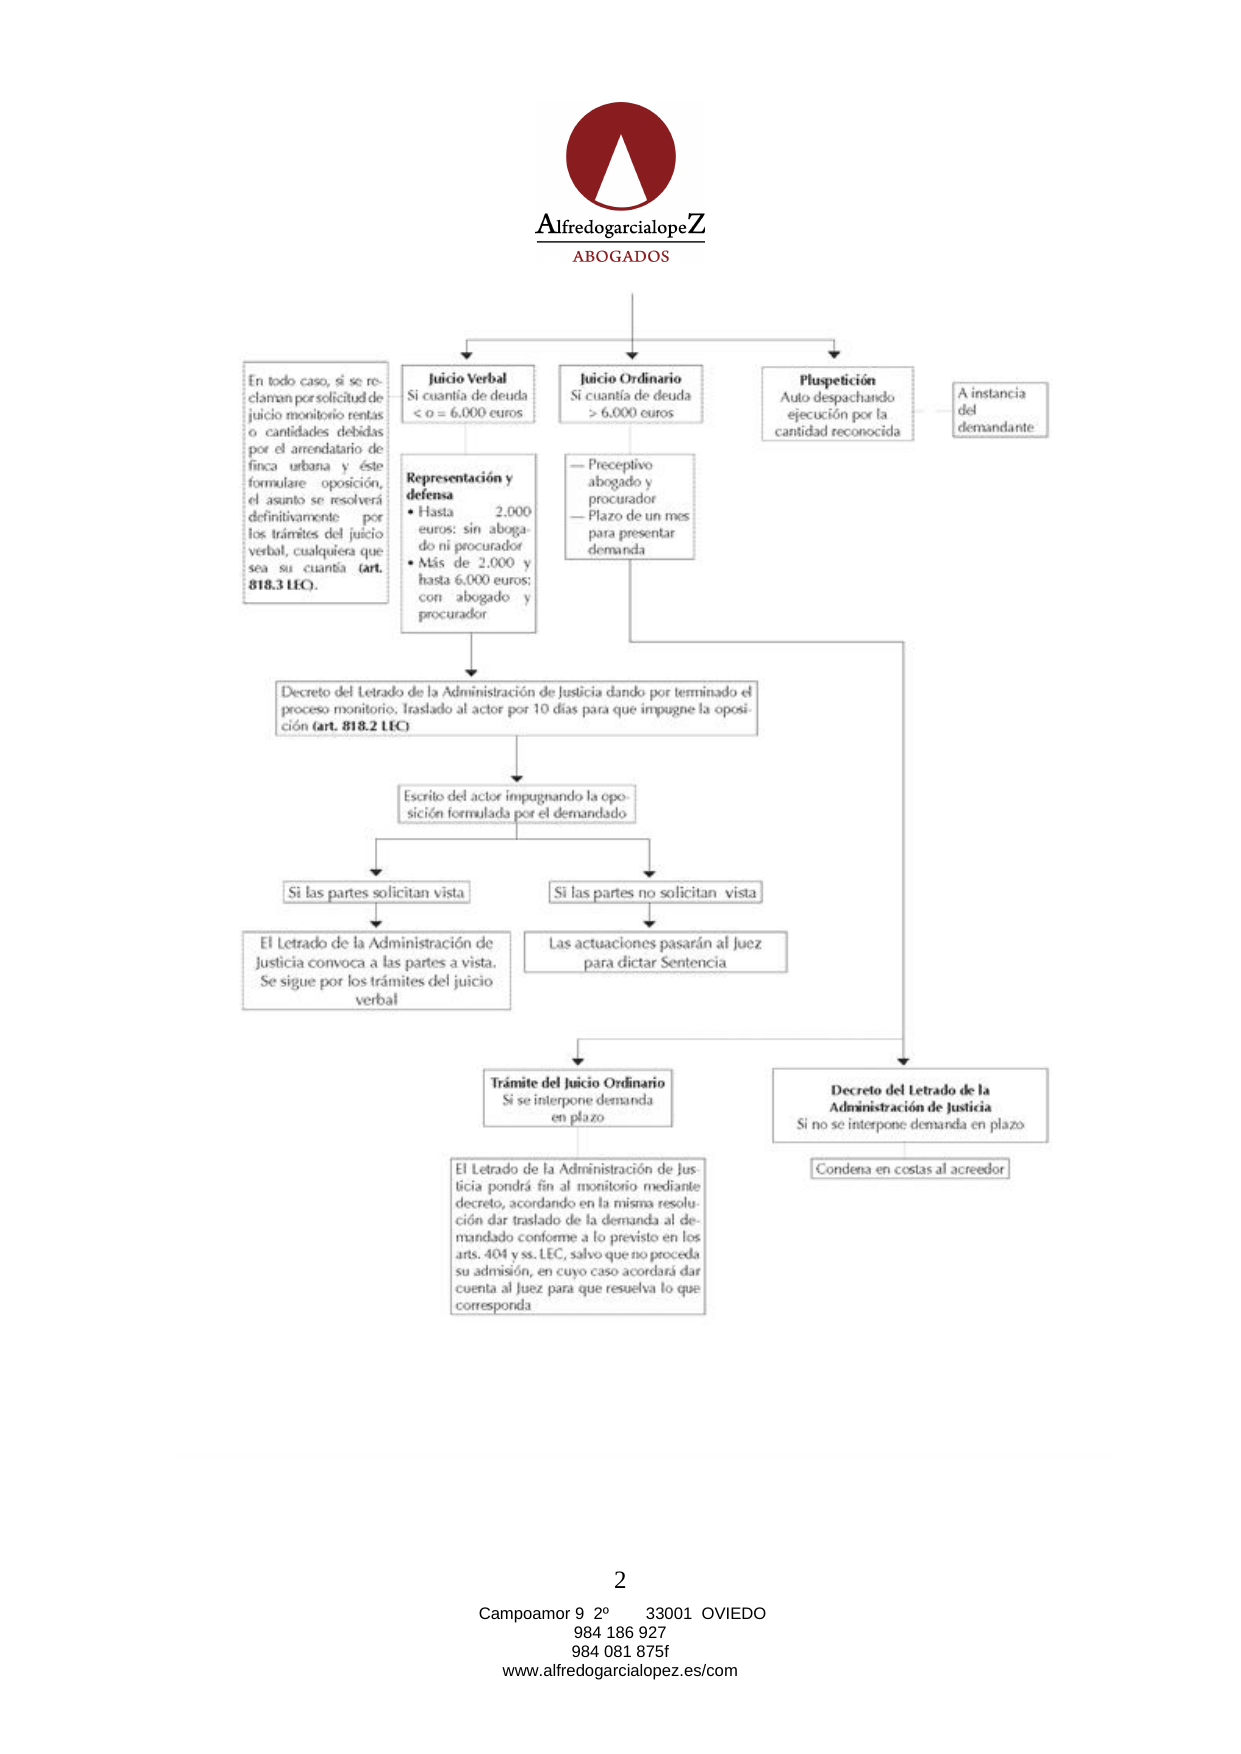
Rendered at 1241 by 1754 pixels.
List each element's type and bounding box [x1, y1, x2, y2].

picture [177, 290, 1115, 1459]
picture [535, 102, 705, 262]
